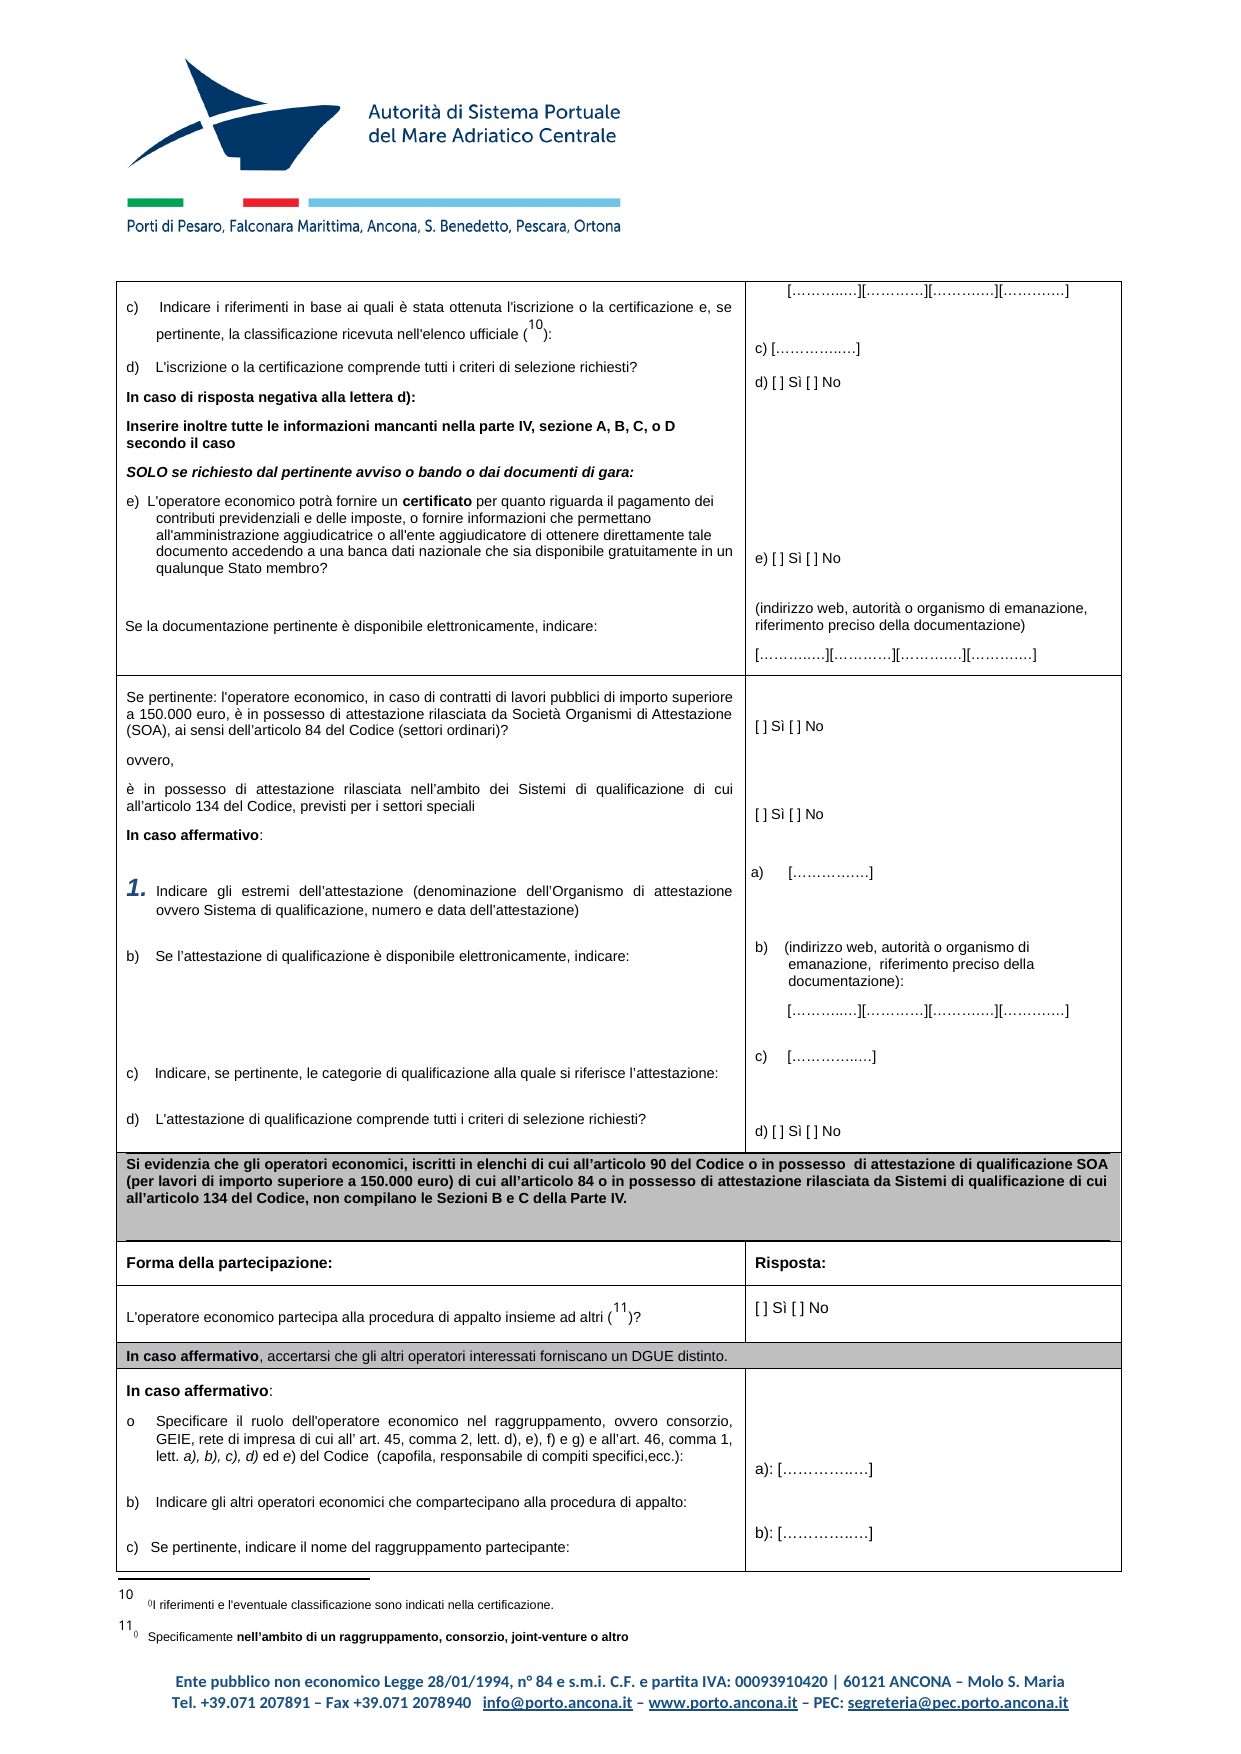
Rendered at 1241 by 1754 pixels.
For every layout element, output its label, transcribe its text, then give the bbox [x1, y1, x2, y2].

table_cell [ ] Sì [ ] No [ ] Sì [ ] No [………….…] b) (indirizzo web, autorità o organismo di emanazione, riferimento preciso della documentazione): [………..…][…………][……….…][……….…] c) […………..…] d) [ ] Sì [ ] No [746, 676, 1121, 1152]
table_cell In caso affermativo, accertarsi che gli altri operatori interessati forniscano un DGUE distinto. [117, 1343, 1121, 1368]
table_cell Risposta: [746, 1242, 1121, 1285]
table_cell a): […………..…] b): […………..…] c): […………..…] d): […….……….] [746, 1369, 1121, 1571]
table_cell Forma della partecipazione: [117, 1242, 745, 1285]
picture [118, 53, 630, 246]
table_cell Se pertinente: l'operatore economico, in caso di contratti di lavori pubblici di importo superiore a 150.000 euro, è in possesso di attestazione rilasciata da Società Organismi di Attestazione (SOA), ai sensi dell’articolo 84 del Codice (settori ordinari)? ovvero, è in possesso di attestazione rilasciata nell’ambito dei Sistemi di qualificazione di cui all’articolo 134 del Codice, previsti per i settori speciali In caso affermativo: Indicare gli estremi dell’attestazione (denominazione dell’Organismo di attestazione ovvero Sistema di qualificazione, numero e data dell’attestazione) b) Se l’attestazione di qualificazione è disponibile elettronicamente, indicare: c) Indicare, se pertinente, le categorie di qualificazione alla quale si riferisce l’attestazione: d) L'attestazione di qualificazione comprende tutti i criteri di selezione richiesti? [117, 676, 745, 1152]
table_cell [ ] Sì [ ] No [746, 1286, 1121, 1342]
table_cell L'operatore economico partecipa alla procedura di appalto insieme ad altri ()? [117, 1286, 745, 1342]
